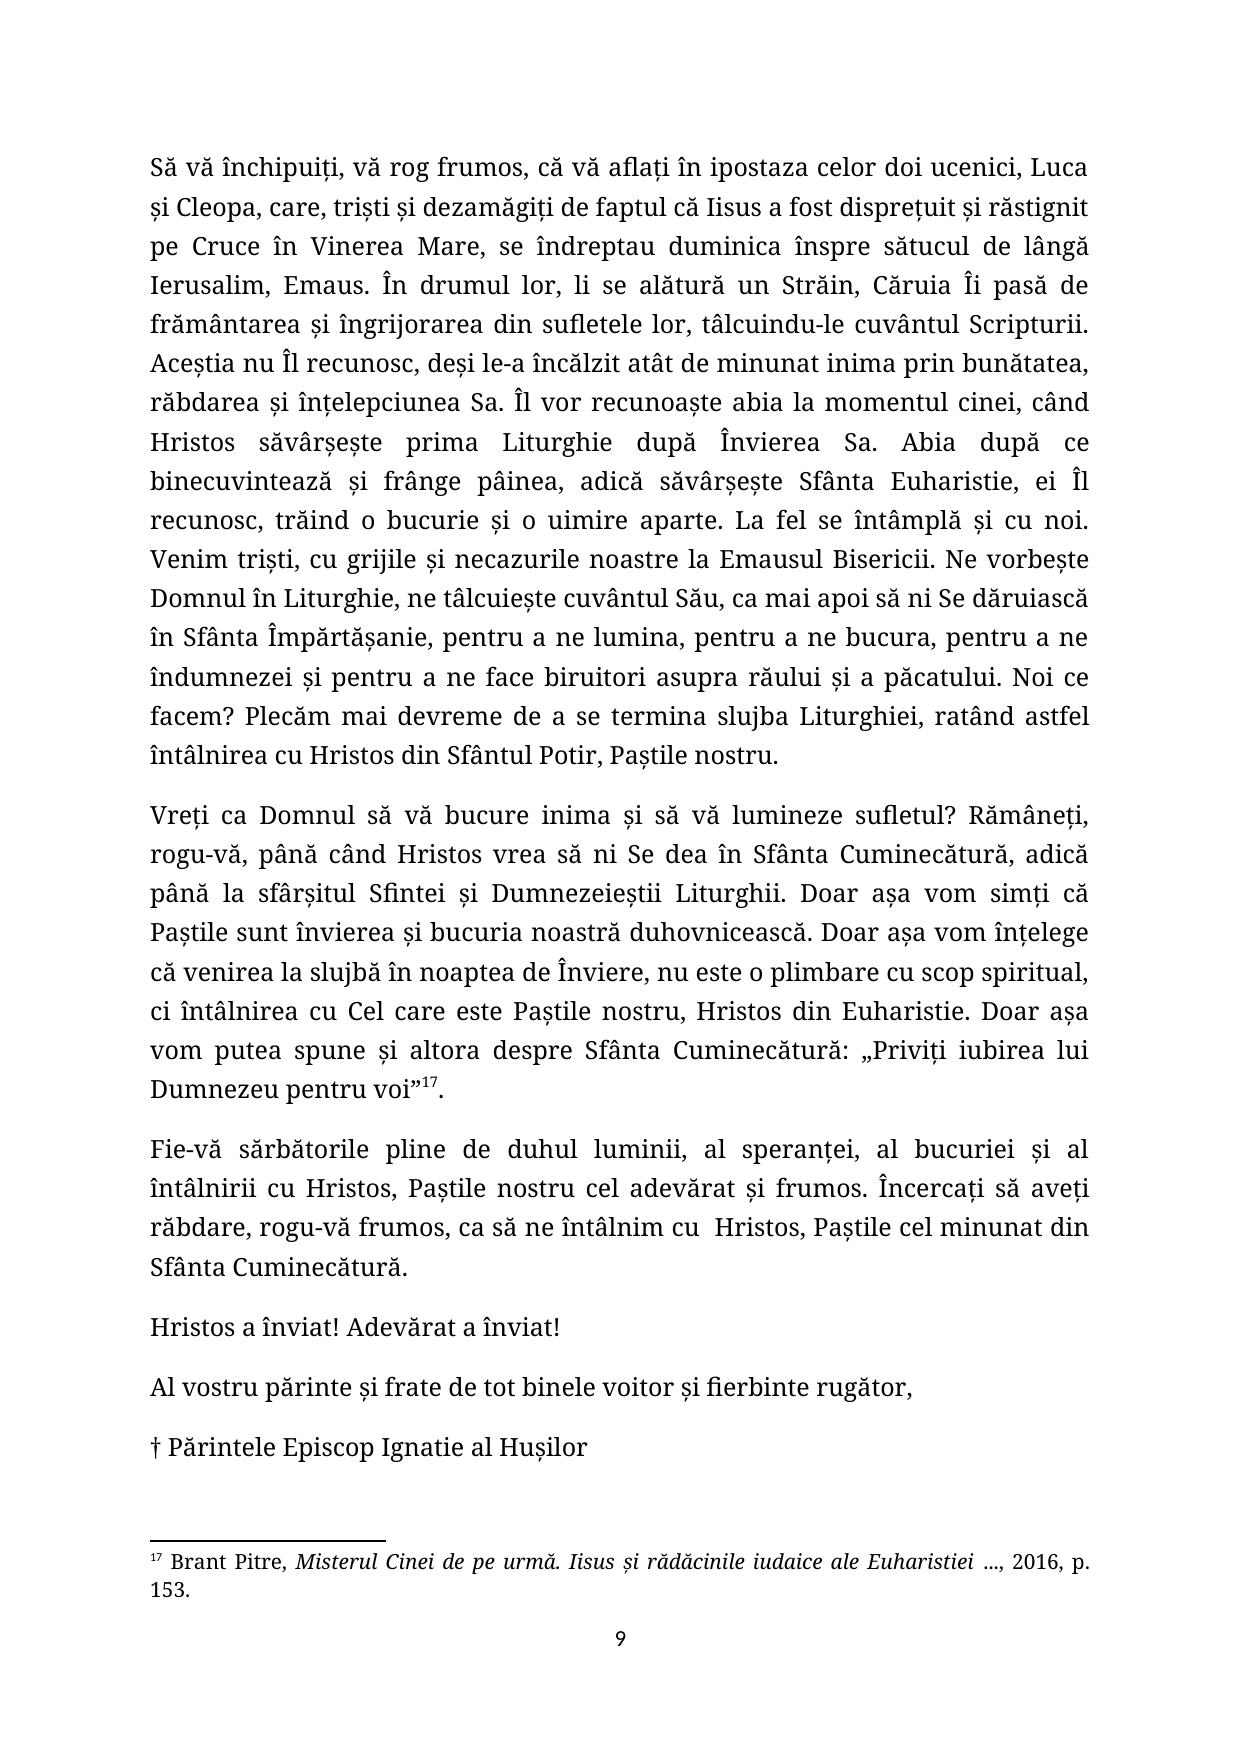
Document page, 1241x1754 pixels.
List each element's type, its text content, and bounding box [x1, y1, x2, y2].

text Hristos a înviat! Adevărat a înviat! [150, 1309, 1090, 1343]
text Vreţi ca Domnul să vă bucure inima şi să vă lumineze sufletul? Rămâneţi, rogu-vă, până când Hristos vrea să ni Se dea în Sfânta Cuminecătură, adică până la sfârşitul Sfintei şi Dumnezeieştii Liturghii. Doar aşa vom simţi că Paştile sunt învierea şi bucuria noastră duhovnicească. Doar aşa vom înţelege că venirea la slujbă în noaptea de Înviere, nu este o plimbare cu scop spiritual, ci întâlnirea cu Cel care este Paştile nostru, Hristos din Euharistie. Doar aşa vom putea spune şi altora despre Sfânta Cuminecătură: „Priviţi iubirea lui Dumnezeu pentru voi”. [150, 797, 1090, 1106]
text Al vostru părinte şi frate de tot binele voitor şi fierbinte rugător, [150, 1369, 1090, 1403]
text † Părintele Episcop Ignatie al Huşilor [150, 1429, 1090, 1463]
text Fie-vă sărbătorile pline de duhul luminii, al speranţei, al bucuriei şi al întâlnirii cu Hristos, Paştile nostru cel adevărat şi frumos. Încercaţi să aveţi răbdare, rogu-vă frumos, ca să ne întâlnim cu Hristos, Paştile cel minunat din Sfânta Cuminecătură. [150, 1132, 1090, 1283]
text Să vă închipuiţi, vă rog frumos, că vă aflaţi în ipostaza celor doi ucenici, Luca şi Cleopa, care, trişti şi dezamăgiţi de faptul că Iisus a fost dispreţuit şi răstignit pe Cruce în Vinerea Mare, se îndreptau duminica înspre sătucul de lângă Ierusalim, Emaus. În drumul lor, li se alătură un Străin, Căruia Îi pasă de frământarea şi îngrijorarea din sufletele lor, tâlcuindu-le cuvântul Scripturii. Aceştia nu Îl recunosc, deşi le-a încălzit atât de minunat inima prin bunătatea, răbdarea şi înţelepciunea Sa. Îl vor recunoaşte abia la momentul cinei, când Hristos săvârşeşte prima Liturghie după Învierea Sa. Abia după ce binecuvintează şi frânge pâinea, adică săvârşeşte Sfânta Euharistie, ei Îl recunosc, trăind o bucurie şi o uimire aparte. La fel se întâmplă şi cu noi. Venim trişti, cu grijile şi necazurile noastre la Emausul Bisericii. Ne vorbeşte Domnul în Liturghie, ne tâlcuieşte cuvântul Său, ca mai apoi să ni Se dăruiască în Sfânta Împărtăşanie, pentru a ne lumina, pentru a ne bucura, pentru a ne îndumnezei şi pentru a ne face biruitori asupra răului şi a păcatului. Noi ce facem? Plecăm mai devreme de a se termina slujba Liturghiei, ratând astfel întâlnirea cu Hristos din Sfântul Potir, Paştile nostru. [150, 150, 1090, 772]
